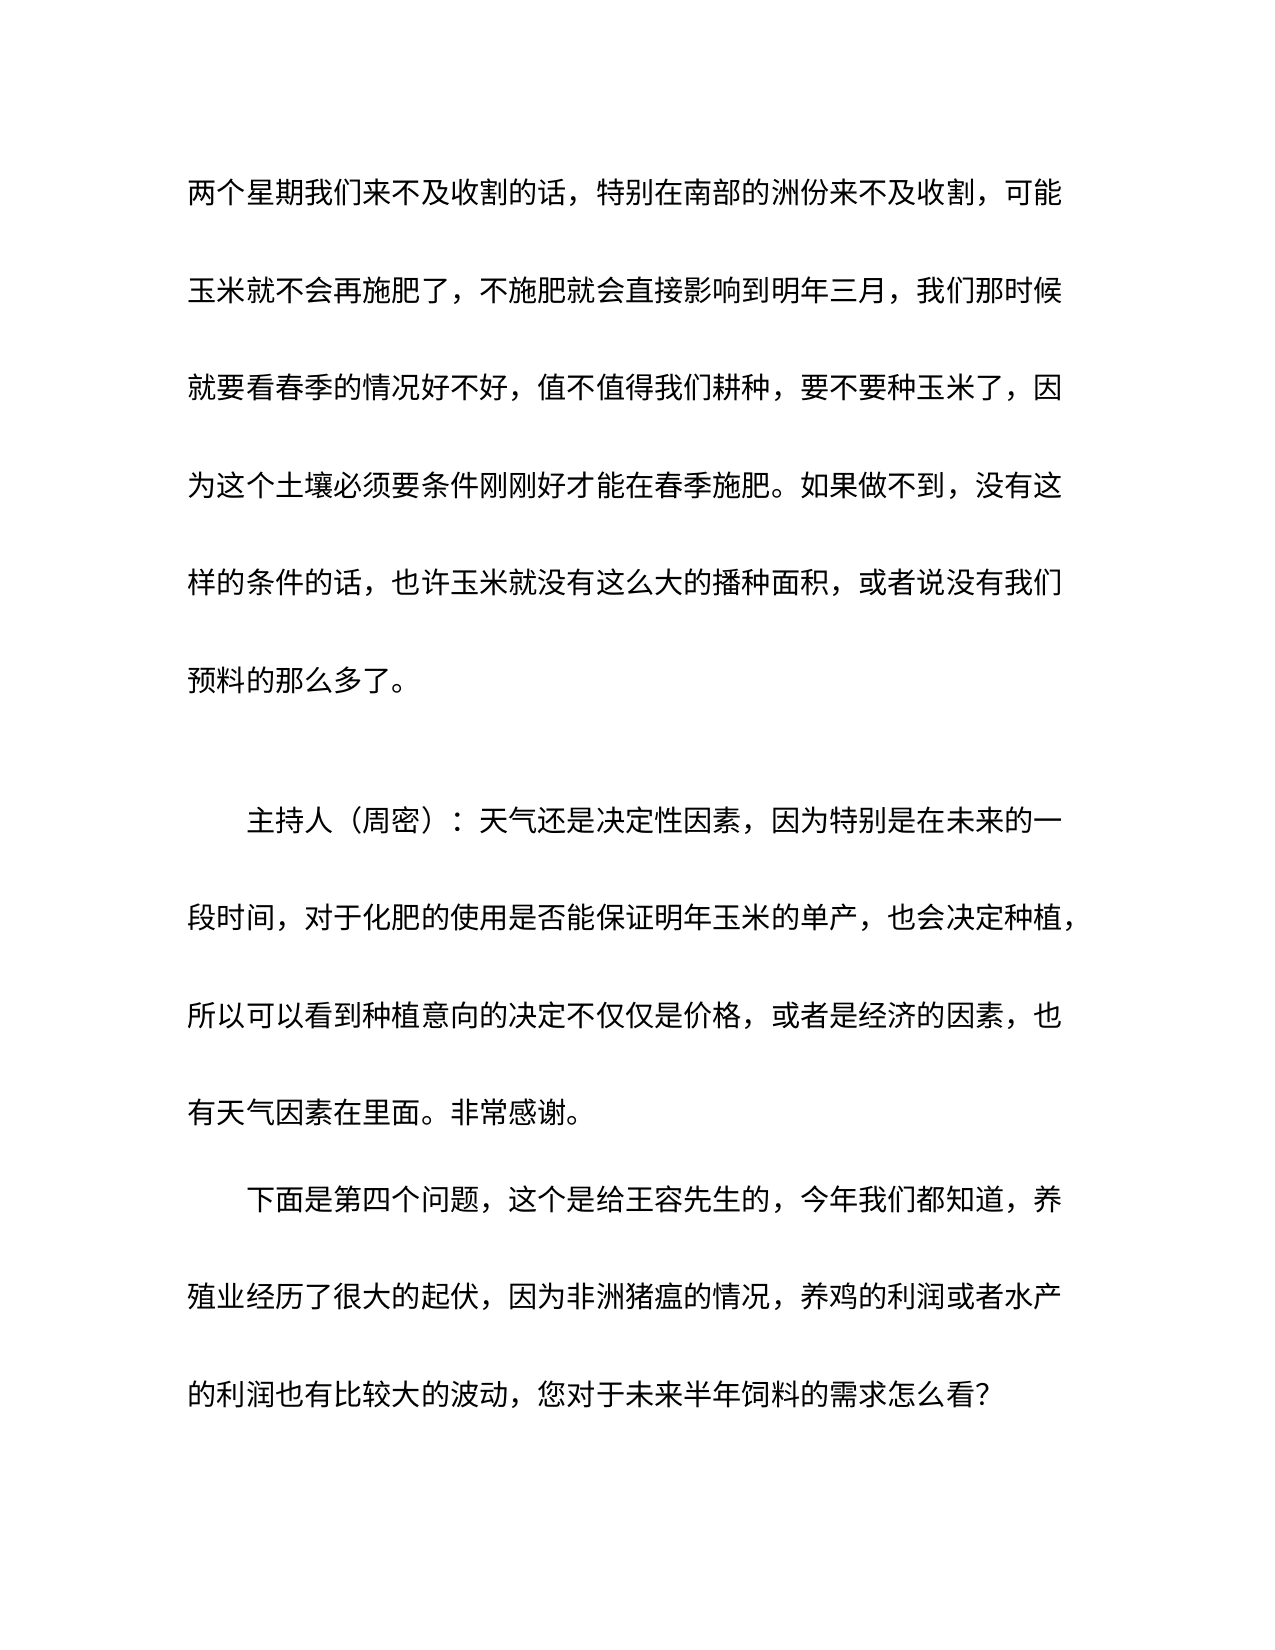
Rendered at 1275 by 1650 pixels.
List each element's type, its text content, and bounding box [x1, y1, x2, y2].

text 下面是第四个问题，这个是给王容先生的，今年我们都知道，养殖业经历了很大的起伏，因为非洲猪瘟的情况，养鸡的利润或者水产的利润也有比较大的波动，您对于未来半年饲料的需求怎么看？ [187, 1165, 1087, 1425]
text 主持人（周密）：天气还是决定性因素，因为特别是在未来的一段时间，对于化肥的使用是否能保证明年玉米的单产，也会决定种植，所以可以看到种植意向的决定不仅仅是价格，或者是经济的因素，也有天气因素在里面。非常感谢。 [187, 786, 1087, 1143]
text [187, 159, 1087, 711]
